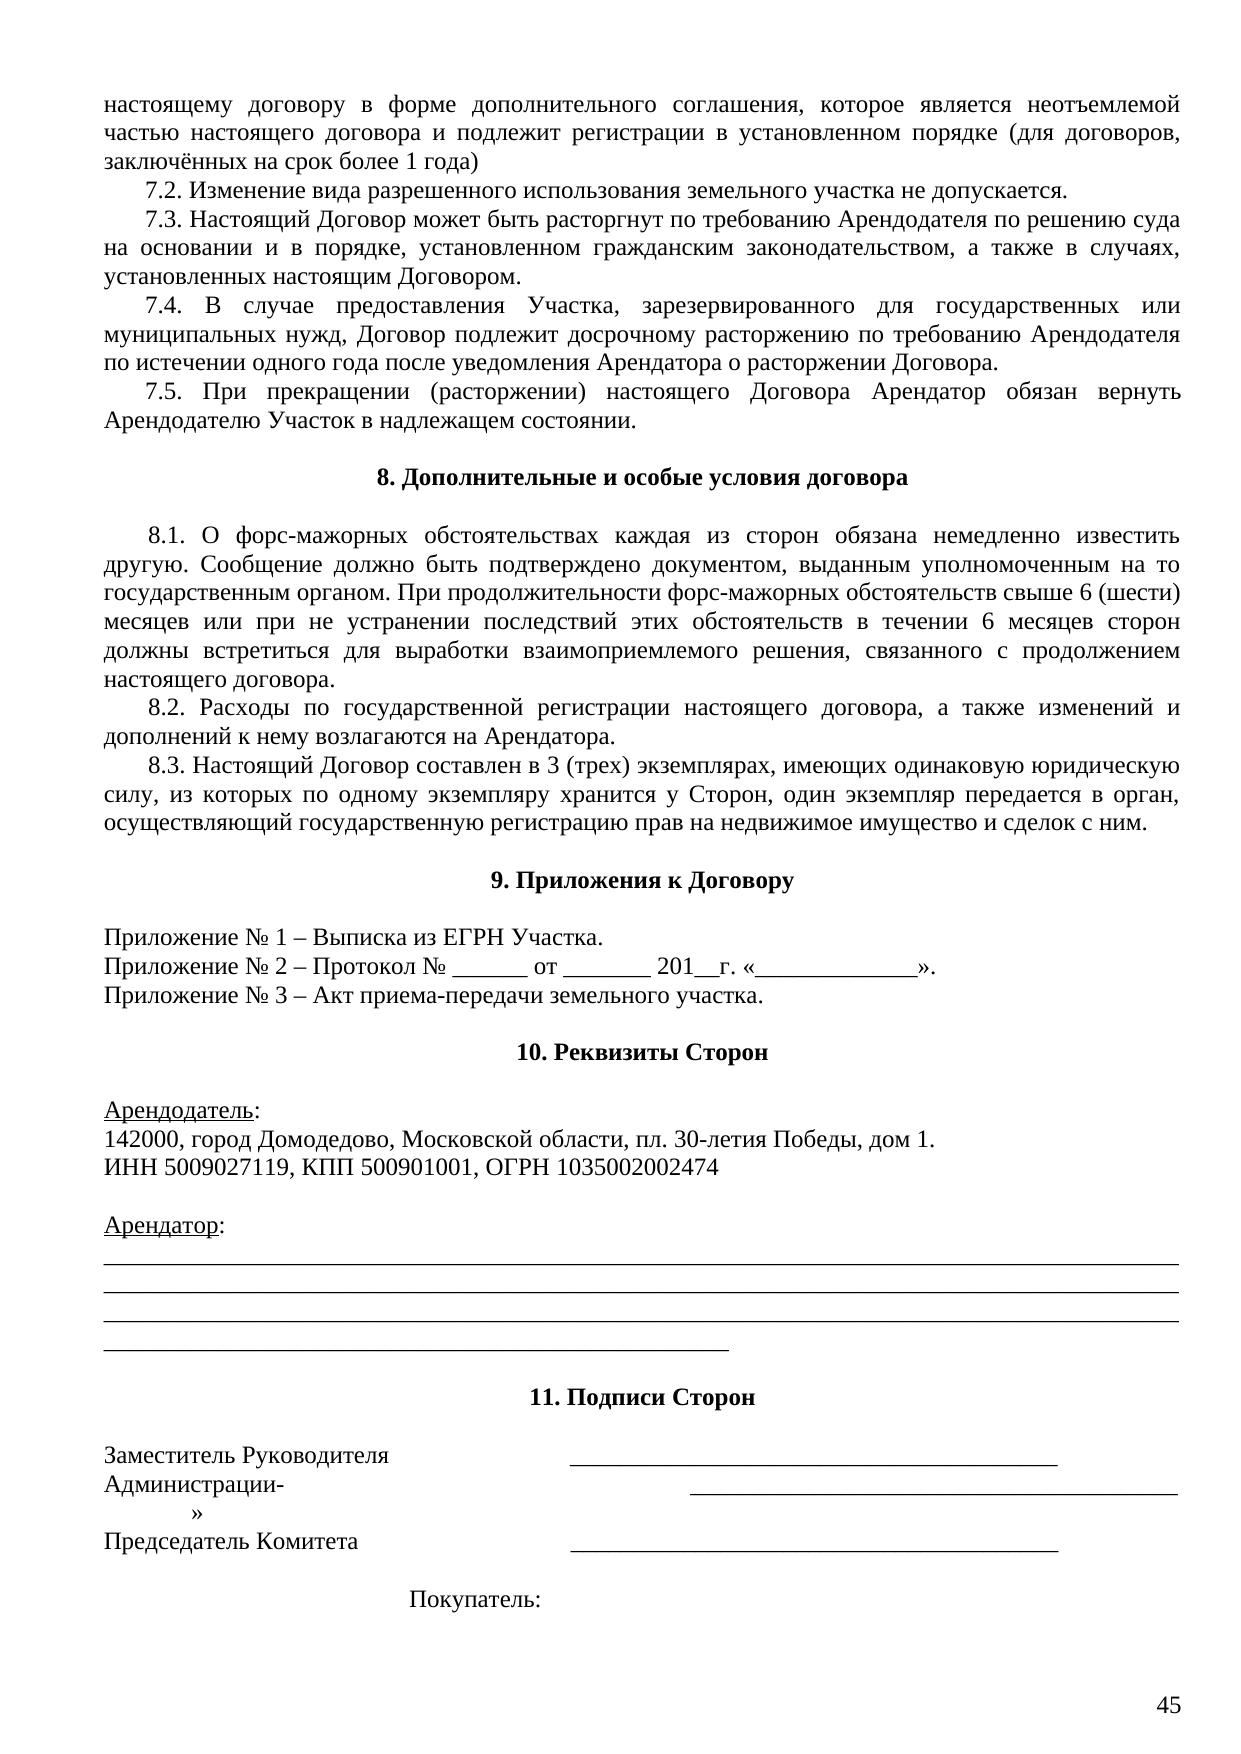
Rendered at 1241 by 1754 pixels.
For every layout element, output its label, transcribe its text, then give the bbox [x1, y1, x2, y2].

text 8.2. Расходы по государственной регистрации настоящего договора, а также изменений и дополнений к нему возлагаются на Арендатора. [103, 692, 1181, 750]
text Председатель Комитета _______________________________________ Покупатель: [103, 1526, 1181, 1612]
text Администрации- _______________________________________ » [103, 1469, 1181, 1526]
text 7.5. При прекращении (расторжении) настоящего Договора Арендатор обязан вернуть Арендодателю Участок в надлежащем состоянии. [103, 376, 1181, 434]
text Приложение № 3 – Акт приема-передачи земельного участка. [103, 980, 1181, 1009]
text 10. Реквизиты Сторон [103, 1037, 1181, 1066]
text Приложение № 1 – Выписка из ЕГРН Участка. [103, 922, 1181, 951]
text Заместитель Руководителя _______________________________________ [103, 1440, 1181, 1469]
text 8. Дополнительные и особые условия договора [103, 462, 1181, 491]
text 11. Подписи Сторон [103, 1382, 1181, 1411]
text Арендодатель: [103, 1095, 1181, 1124]
text ИНН 5009027119, КПП 500901001, ОГРН 1035002002474 [103, 1152, 1181, 1181]
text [103, 89, 1181, 175]
text 8.3. Настоящий Договор составлен в 3 (трех) экземплярах, имеющих одинаковую юридическую силу, из которых по одному экземпляру хранится у Сторон, один экземпляр передается в орган, осуществляющий государственную регистрацию прав на недвижимое имущество и сделок с ним. [103, 750, 1181, 836]
text 9. Приложения к Договору [103, 865, 1181, 894]
text Приложение № 2 – Протокол № ______ от _______ 201__г. «_____________». [103, 951, 1181, 980]
text Арендатор: ____________________________________________________________________________________________________________________________________________________________________________________________________________________________________________________________________________________________________________________ [103, 1210, 1181, 1354]
text 8.1. О форс-мажорных обстоятельствах каждая из сторон обязана немедленно известить другую. Сообщение должно быть подтверждено документом, выданным уполномоченным на то государственным органом. При продолжительности форс-мажорных обстоятельств свыше 6 (шести) месяцев или при не устранении последствий этих обстоятельств в течении 6 месяцев сторон должны встретиться для выработки взаимоприемлемого решения, связанного с продолжением настоящего договора. [103, 520, 1181, 692]
text 7.4. В случае предоставления Участка, зарезервированного для государственных или муниципальных нужд, Договор подлежит досрочному расторжению по требованию Арендодателя по истечении одного года после уведомления Арендатора о расторжении Договора. [103, 290, 1181, 376]
text 142000, город Домодедово, Московской области, пл. 30-летия Победы, дом 1. [103, 1124, 1181, 1152]
text 7.2. Изменение вида разрешенного использования земельного участка не допускается. [103, 175, 1181, 204]
text 7.3. Настоящий Договор может быть расторгнут по требованию Арендодателя по решению суда на основании и в порядке, установленном гражданским законодательством, а также в случаях, установленных настоящим Договором. [103, 204, 1181, 290]
